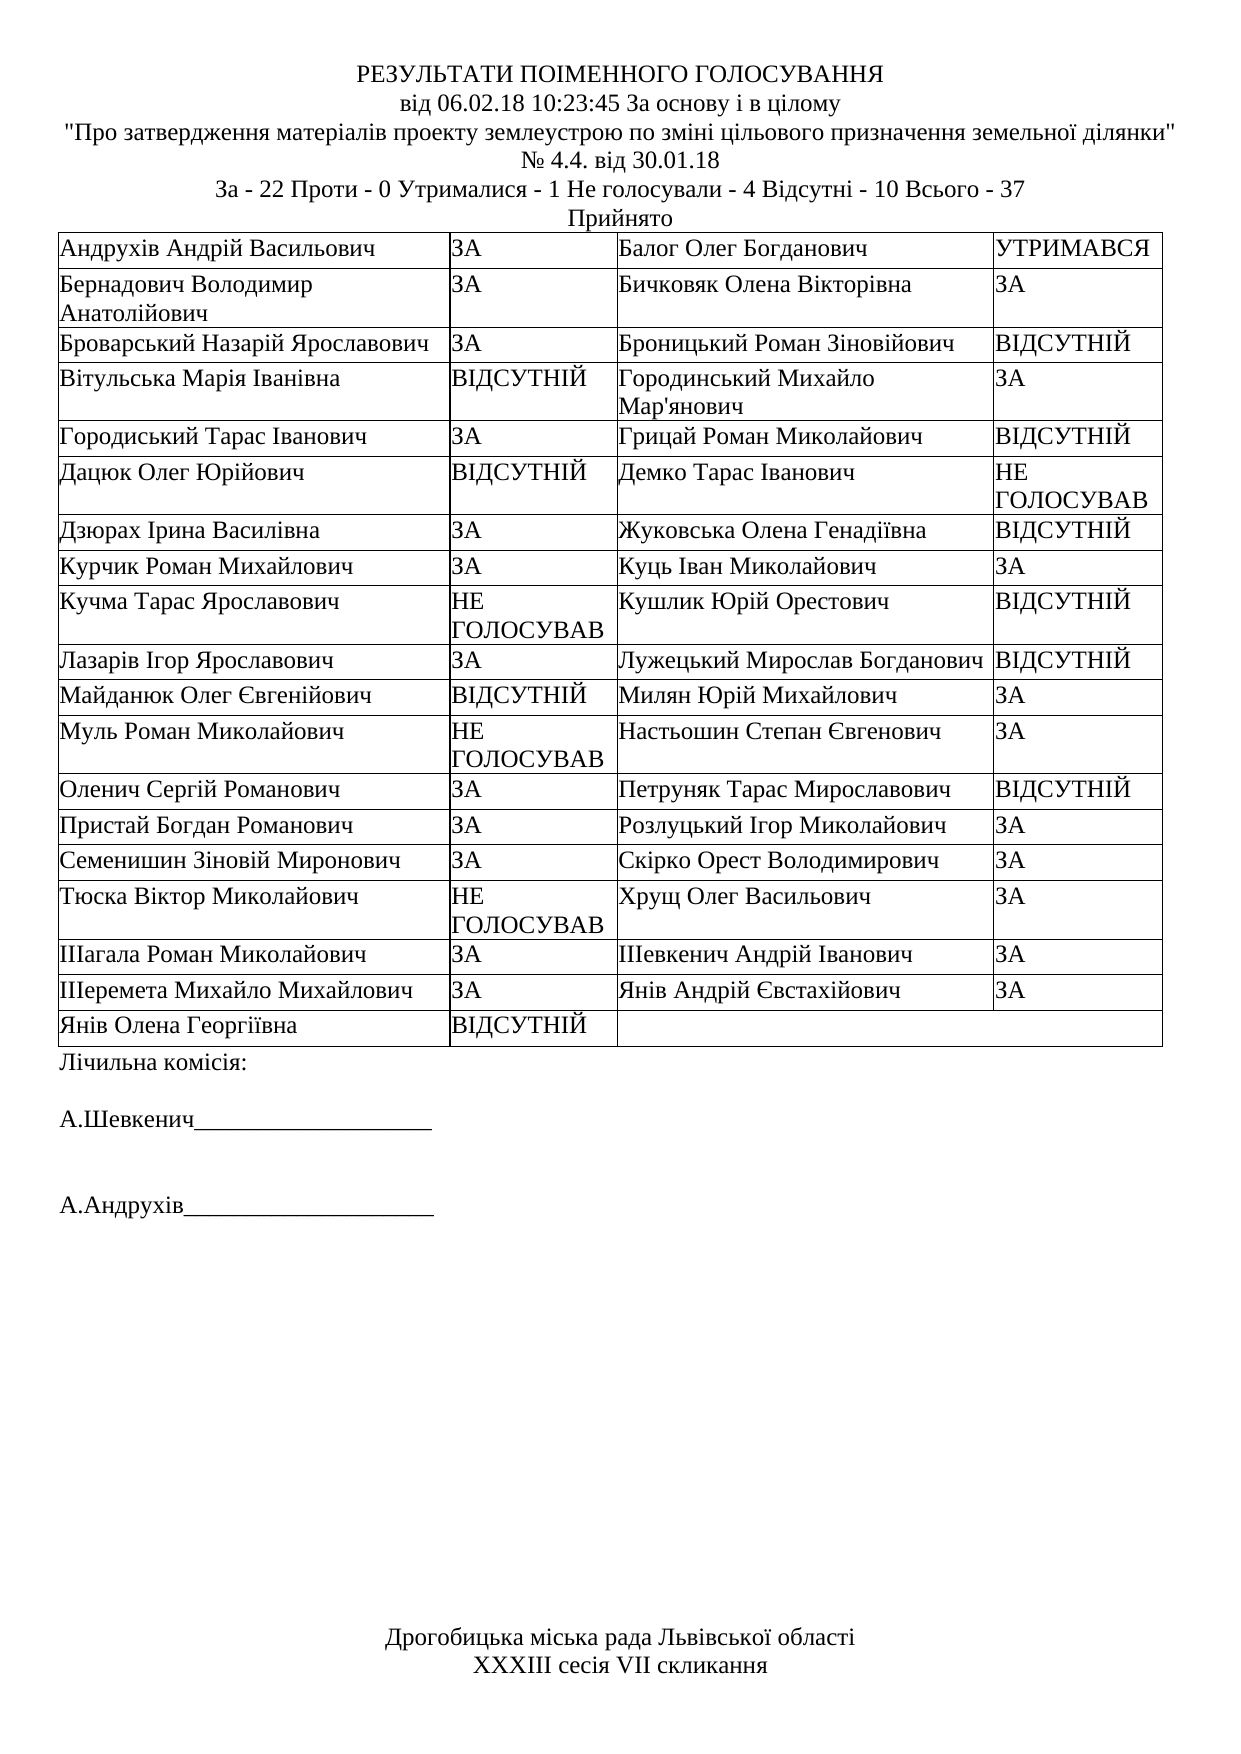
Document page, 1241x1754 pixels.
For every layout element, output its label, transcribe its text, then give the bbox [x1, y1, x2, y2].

table_cell ЗА [994, 680, 1162, 715]
table_cell НЕ ГОЛОСУВАВ [451, 586, 617, 644]
table_cell Куць Іван Миколайович [618, 551, 993, 585]
table_cell Настьошин Степан Євгенович [618, 716, 993, 773]
table_cell Скірко Орест Володимирович [618, 845, 993, 880]
table_cell ЗА [451, 551, 617, 585]
table_cell Муль Роман Миколайович [59, 716, 449, 773]
table_cell ЗА [994, 940, 1162, 974]
table_cell ЗА [994, 810, 1162, 844]
table_cell ЗА [451, 810, 617, 844]
table_cell Розлуцький Ігор Миколайович [618, 810, 993, 844]
table_cell ЗА [994, 269, 1162, 327]
text РЕЗУЛЬТАТИ ПОІМЕННОГО ГОЛОСУВАННЯ [59, 59, 1181, 88]
table_cell Дацюк Олег Юрійович [59, 457, 449, 514]
table_cell Дзюрах Ірина Василівна [59, 515, 449, 550]
table_cell ВІДСУТНІЙ [451, 680, 617, 715]
table_cell Бернадович Володимир Анатолійович [59, 269, 449, 327]
table_cell Городиський Тарас Іванович [59, 421, 449, 456]
table_cell ЗА [994, 845, 1162, 880]
table_cell Тюска Віктор Миколайович [59, 881, 449, 938]
table_cell ЗА [994, 881, 1162, 938]
text "Про затвердження матеріалів проекту землеустрою по зміні цільового призначення земельної ділянки" [59, 117, 1181, 145]
table_cell Курчик Роман Михайлович [59, 551, 449, 585]
table_cell НЕ ГОЛОСУВАВ [451, 881, 617, 938]
table_cell Хрущ Олег Васильович [618, 881, 993, 938]
table_cell ВІДСУТНІЙ [994, 774, 1162, 809]
table_header УТРИМАВСЯ [994, 233, 1162, 268]
text XXXIII сесія VII скликання [59, 1650, 1181, 1679]
table_cell Петруняк Тарас Мирославович [618, 774, 993, 809]
table_cell Грицай Роман Миколайович [618, 421, 993, 456]
table_cell Кучма Тарас Ярославович [59, 586, 449, 644]
table_cell ЗА [451, 421, 617, 456]
text А.Андрухів____________________ [59, 1190, 1181, 1219]
table_cell Лужецький Мирослав Богданович [618, 645, 993, 679]
table_cell Пристай Богдан Романович [59, 810, 449, 844]
text Лічильна комісія: [59, 1047, 1181, 1075]
text Дрогобицька міська рада Львівської області [59, 1622, 1181, 1650]
table_cell ЗА [994, 363, 1162, 420]
table_header Балог Олег Богданович [618, 233, 993, 268]
table_cell ЗА [451, 269, 617, 327]
table_cell Городинський Михайло Мар'янович [618, 363, 993, 420]
table_cell Янів Олена Георгіївна [59, 1011, 449, 1046]
text від 06.02.18 10:23:45 За основу і в цілому [59, 88, 1181, 117]
table_cell ВІДСУТНІЙ [994, 328, 1162, 362]
table_cell ВІДСУТНІЙ [994, 515, 1162, 550]
text За - 22 Проти - 0 Утрималися - 1 Не голосували - 4 Відсутні - 10 Всього - 37 [59, 174, 1181, 203]
text Прийнято [59, 203, 1181, 232]
text А.Шевкенич___________________ [59, 1104, 1181, 1133]
table_cell Жуковська Олена Генадіївна [618, 515, 993, 550]
table_cell Оленич Сергій Романович [59, 774, 449, 809]
table_cell Демко Тарас Іванович [618, 457, 993, 514]
table_cell Майданюк Олег Євгенійович [59, 680, 449, 715]
table_cell ВІДСУТНІЙ [451, 1011, 617, 1046]
table_cell НЕ ГОЛОСУВАВ [451, 716, 617, 773]
table_cell [618, 1011, 1162, 1046]
table_cell ЗА [451, 975, 617, 1009]
table_cell ЗА [994, 975, 1162, 1009]
table_cell ЗА [994, 551, 1162, 585]
table_header Андрухів Андрій Васильович [59, 233, 449, 268]
table_cell ЗА [994, 716, 1162, 773]
table_cell Милян Юрій Михайлович [618, 680, 993, 715]
table_cell ЗА [451, 940, 617, 974]
table_cell Броварський Назарій Ярославович [59, 328, 449, 362]
table_cell Броницький Роман Зіновійович [618, 328, 993, 362]
table_cell ІІІевкенич Андрій Іванович [618, 940, 993, 974]
table_cell ВІДСУТНІЙ [994, 645, 1162, 679]
table_cell ВІДСУТНІЙ [994, 586, 1162, 644]
table_cell НЕ ГОЛОСУВАВ [994, 457, 1162, 514]
table_cell ЗА [451, 645, 617, 679]
table_cell ВІДСУТНІЙ [451, 363, 617, 420]
table_cell ЗА [451, 774, 617, 809]
table_header ЗА [451, 233, 617, 268]
table_cell ВІДСУТНІЙ [451, 457, 617, 514]
table_cell ЗА [451, 515, 617, 550]
table_cell Кушлик Юрій Орестович [618, 586, 993, 644]
table_cell Лазарів Ігор Ярославович [59, 645, 449, 679]
table_cell Семенишин Зіновій Миронович [59, 845, 449, 880]
table_cell Бичковяк Олена Вікторівна [618, 269, 993, 327]
text № 4.4. від 30.01.18 [59, 145, 1181, 174]
table_cell Янів Андрій Євстахійович [618, 975, 993, 1009]
table_cell ЗА [451, 845, 617, 880]
table_cell ІІІагала Роман Миколайович [59, 940, 449, 974]
table_cell ВІДСУТНІЙ [994, 421, 1162, 456]
table_cell ІІІеремета Михайло Михайлович [59, 975, 449, 1009]
table_cell Вітульська Марія Іванівна [59, 363, 449, 420]
table_cell ЗА [451, 328, 617, 362]
